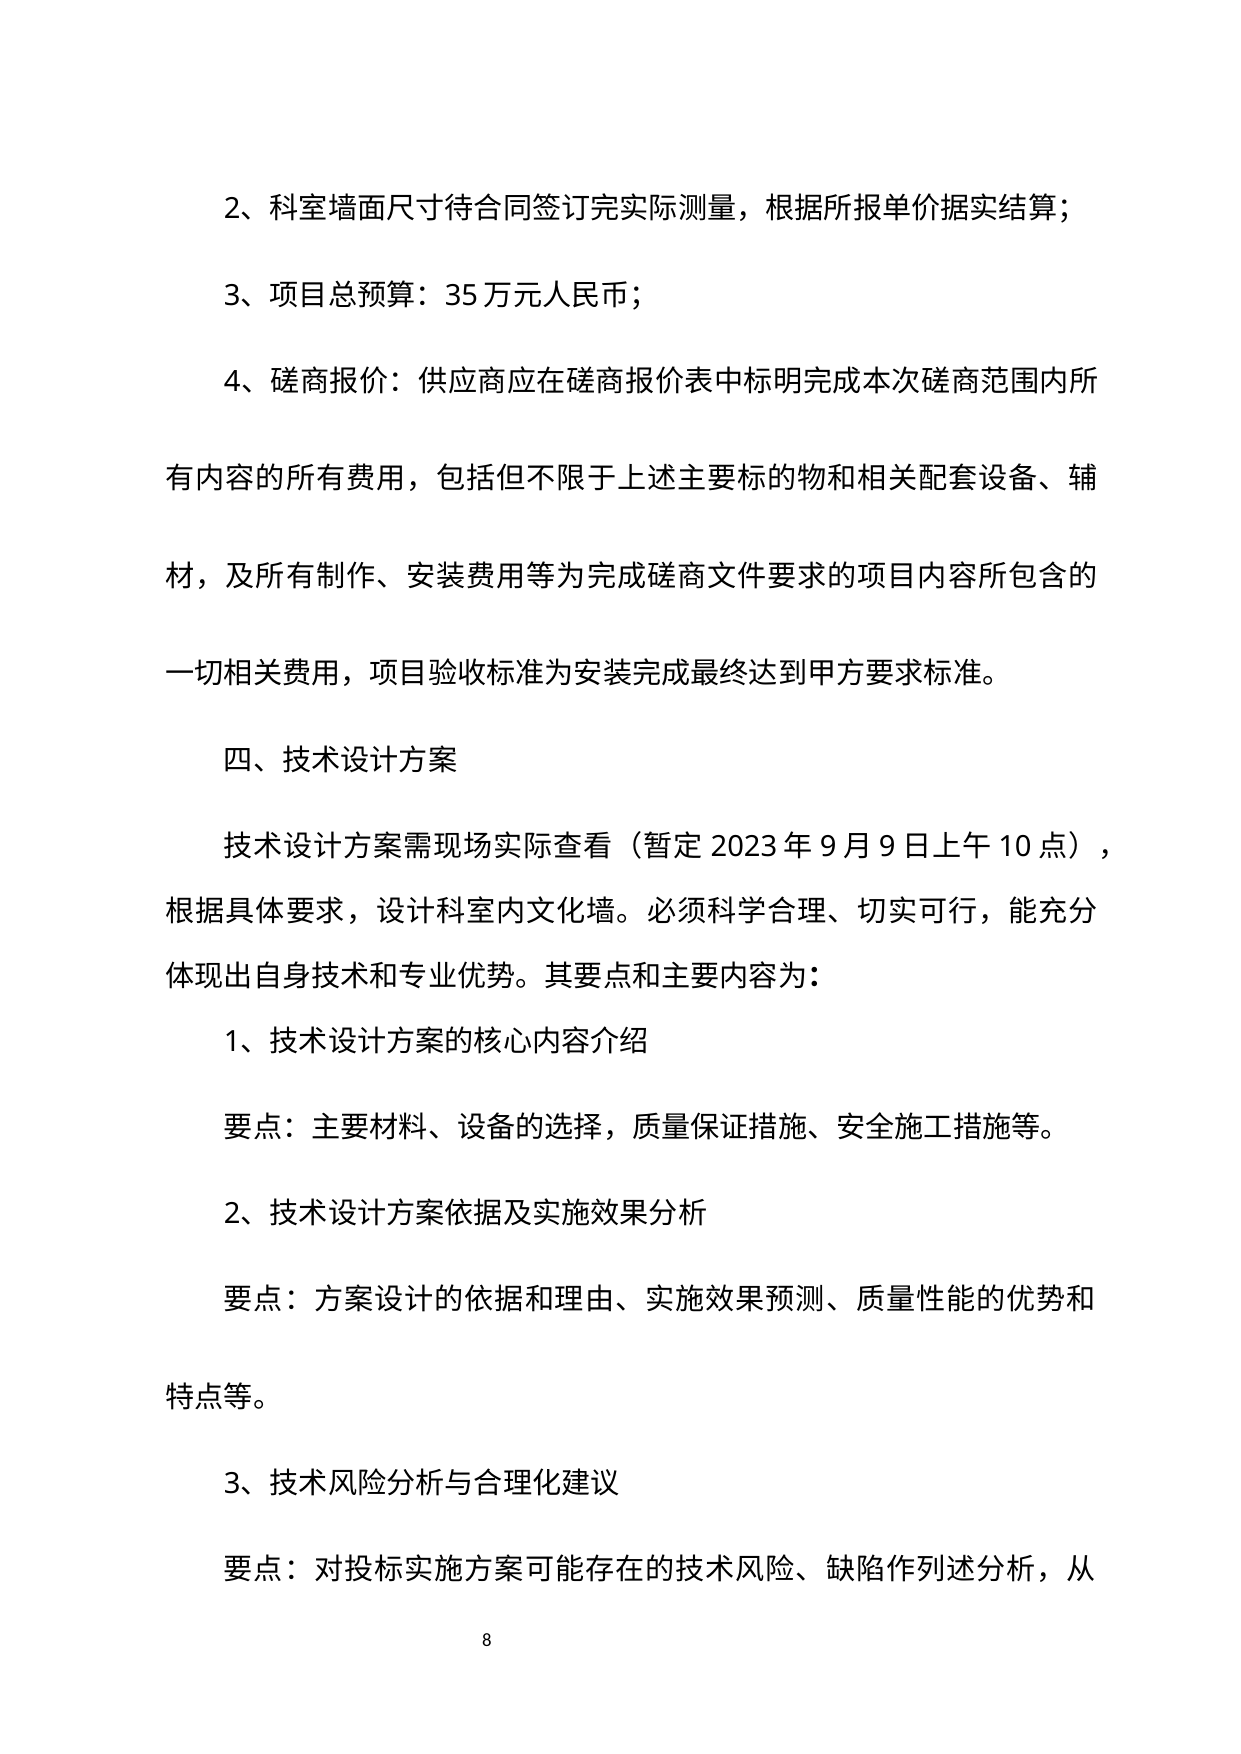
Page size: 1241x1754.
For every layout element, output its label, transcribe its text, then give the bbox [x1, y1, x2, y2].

text 3、项目总预算：35万元人民币； [165, 260, 1098, 325]
list 科室墙面尺寸待合同签订完实际测量，根据所报单价据实结算； [165, 174, 1098, 239]
text 1、技术设计方案的核心内容介绍 [165, 1006, 1098, 1071]
text 2、技术设计方案依据及实施效果分析 [165, 1178, 1098, 1243]
text 技术设计方案需现场实际查看（暂定2023年9月9日上午10点），根据具体要求，设计科室内文化墙。必须科学合理、切实可行，能充分体现出自身技术和专业优势。其要点和主要内容为： [165, 811, 1098, 1006]
text 3、技术风险分析与合理化建议 [165, 1448, 1098, 1513]
text 要点：主要材料、设备的选择，质量保证措施、安全施工措施等。 [165, 1092, 1098, 1157]
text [165, 1534, 1098, 1599]
text 要点：方案设计的依据和理由、实施效果预测、质量性能的优势和特点等。 [165, 1264, 1098, 1427]
text 四、技术设计方案 [165, 725, 1098, 790]
text 4、磋商报价：供应商应在磋商报价表中标明完成本次磋商范围内所有内容的所有费用，包括但不限于上述主要标的物和相关配套设备、辅材，及所有制作、安装费用等为完成磋商文件要求的项目内容所包含的一切相关费用，项目验收标准为安装完成最终达到甲方要求标准。 [165, 346, 1098, 703]
